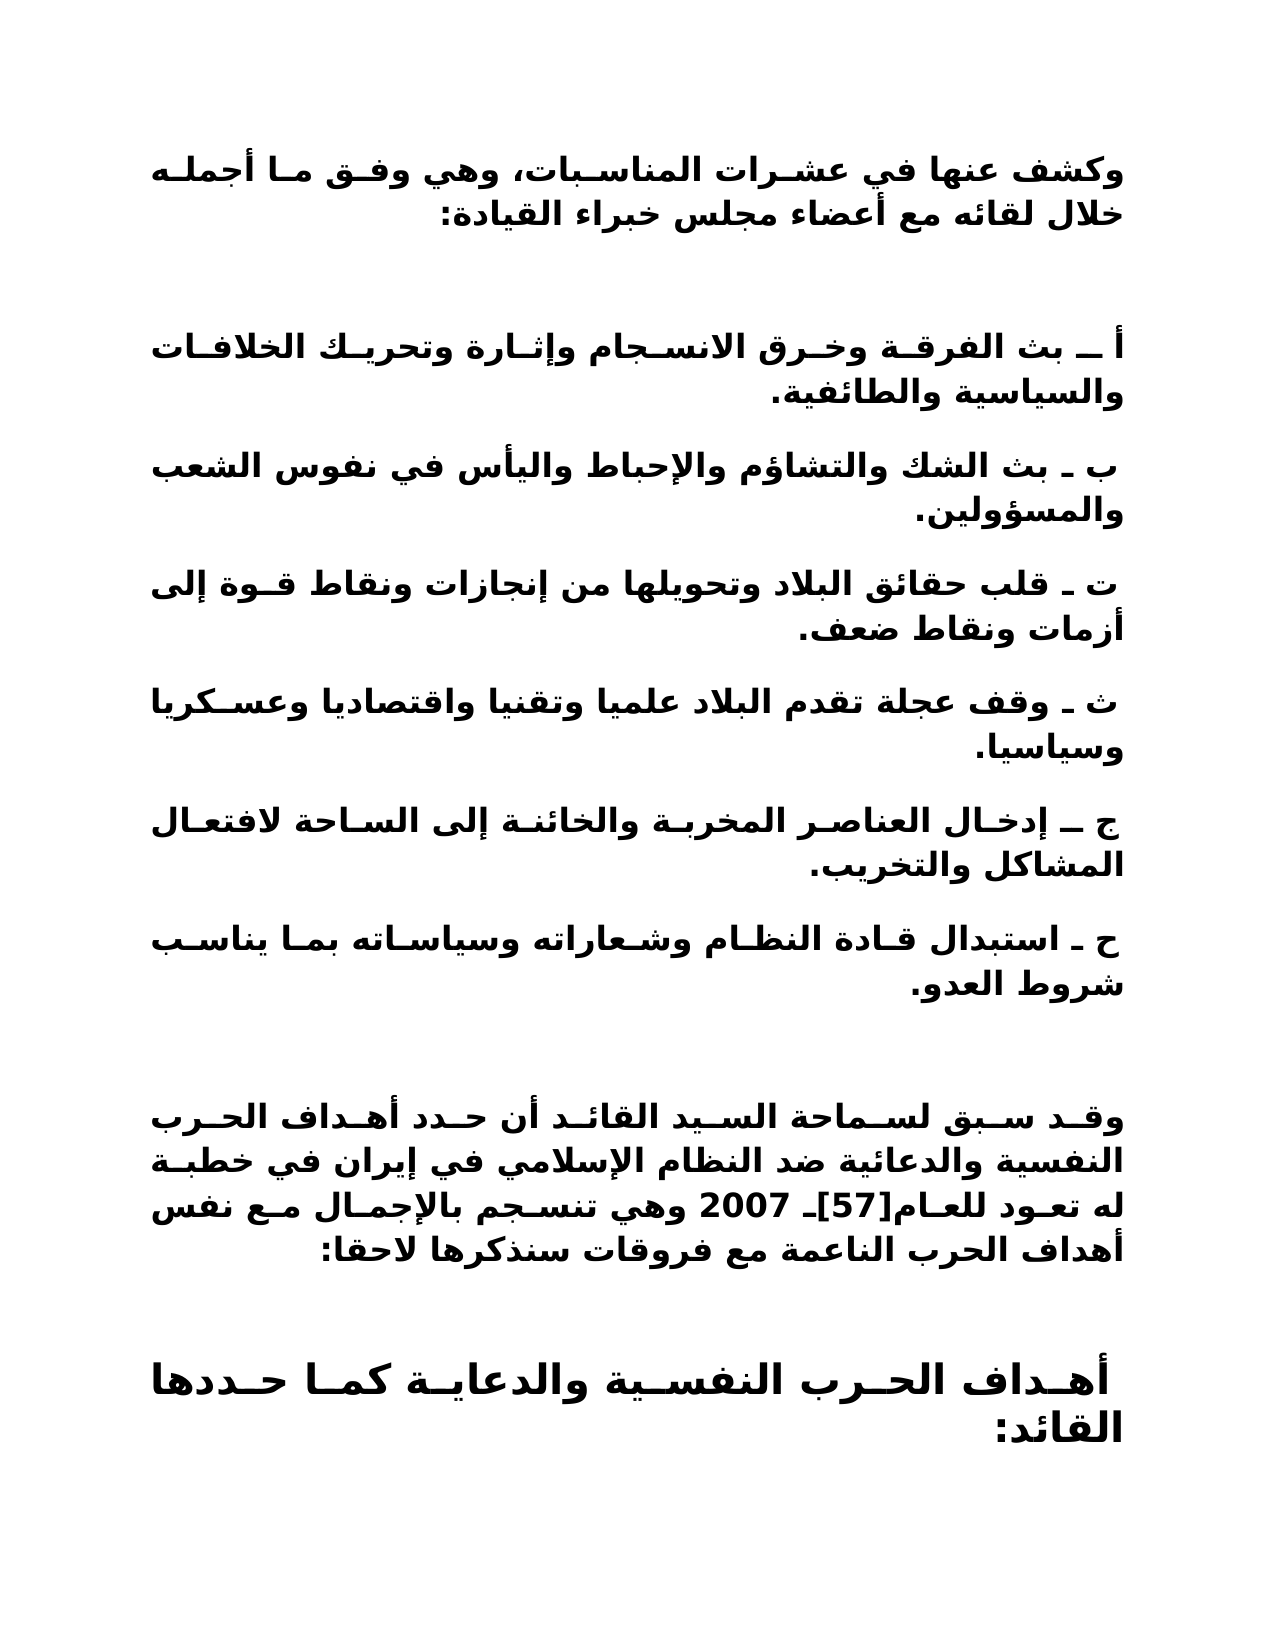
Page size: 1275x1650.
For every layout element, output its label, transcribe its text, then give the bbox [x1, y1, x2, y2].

text ت ـ قلب حقائق البلاد وتحويلها من إنجازات ونقاط قوة إلى أزمات ونقاط ضعف. [150, 564, 1125, 648]
text ب ـ بث الشك والتشاؤم والإحباط واليأس في نفوس الشعب والمسؤولين. [150, 446, 1125, 529]
text ح ـ استبدال قادة النظام وشعاراته وسياساته بما يناسب شروط العدو. [150, 919, 1125, 1003]
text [150, 150, 1125, 233]
text ج ـ إدخال العناصر المخربة والخائنة إلى الساحة لافتعال المشاكل والتخريب. [150, 801, 1125, 884]
text وقد سبق لسماحة السيد القائد أن حدد أهداف الحرب النفسية والدعائية ضد النظام الإسلامي في إيران في خطبة له تعود للعام[57] 2007 وهي تنسجم بالإجمال مع نفس أهداف الحرب الناعمة مع فروقات سنذكرها لاحقا: [150, 1097, 1125, 1270]
subtitle أهداف الحرب النفسية والدعاية كما حددها القائد: [150, 1356, 1125, 1453]
text ث ـ وقف عجلة تقدم البلاد علميا وتقنيا واقتصاديا وعسكريا وسياسيا. [150, 683, 1125, 766]
text أ ـ بث الفرقة وخرق الانسجام وإثارة وتحريك الخلافات والسياسية والطائفية. [150, 328, 1125, 411]
